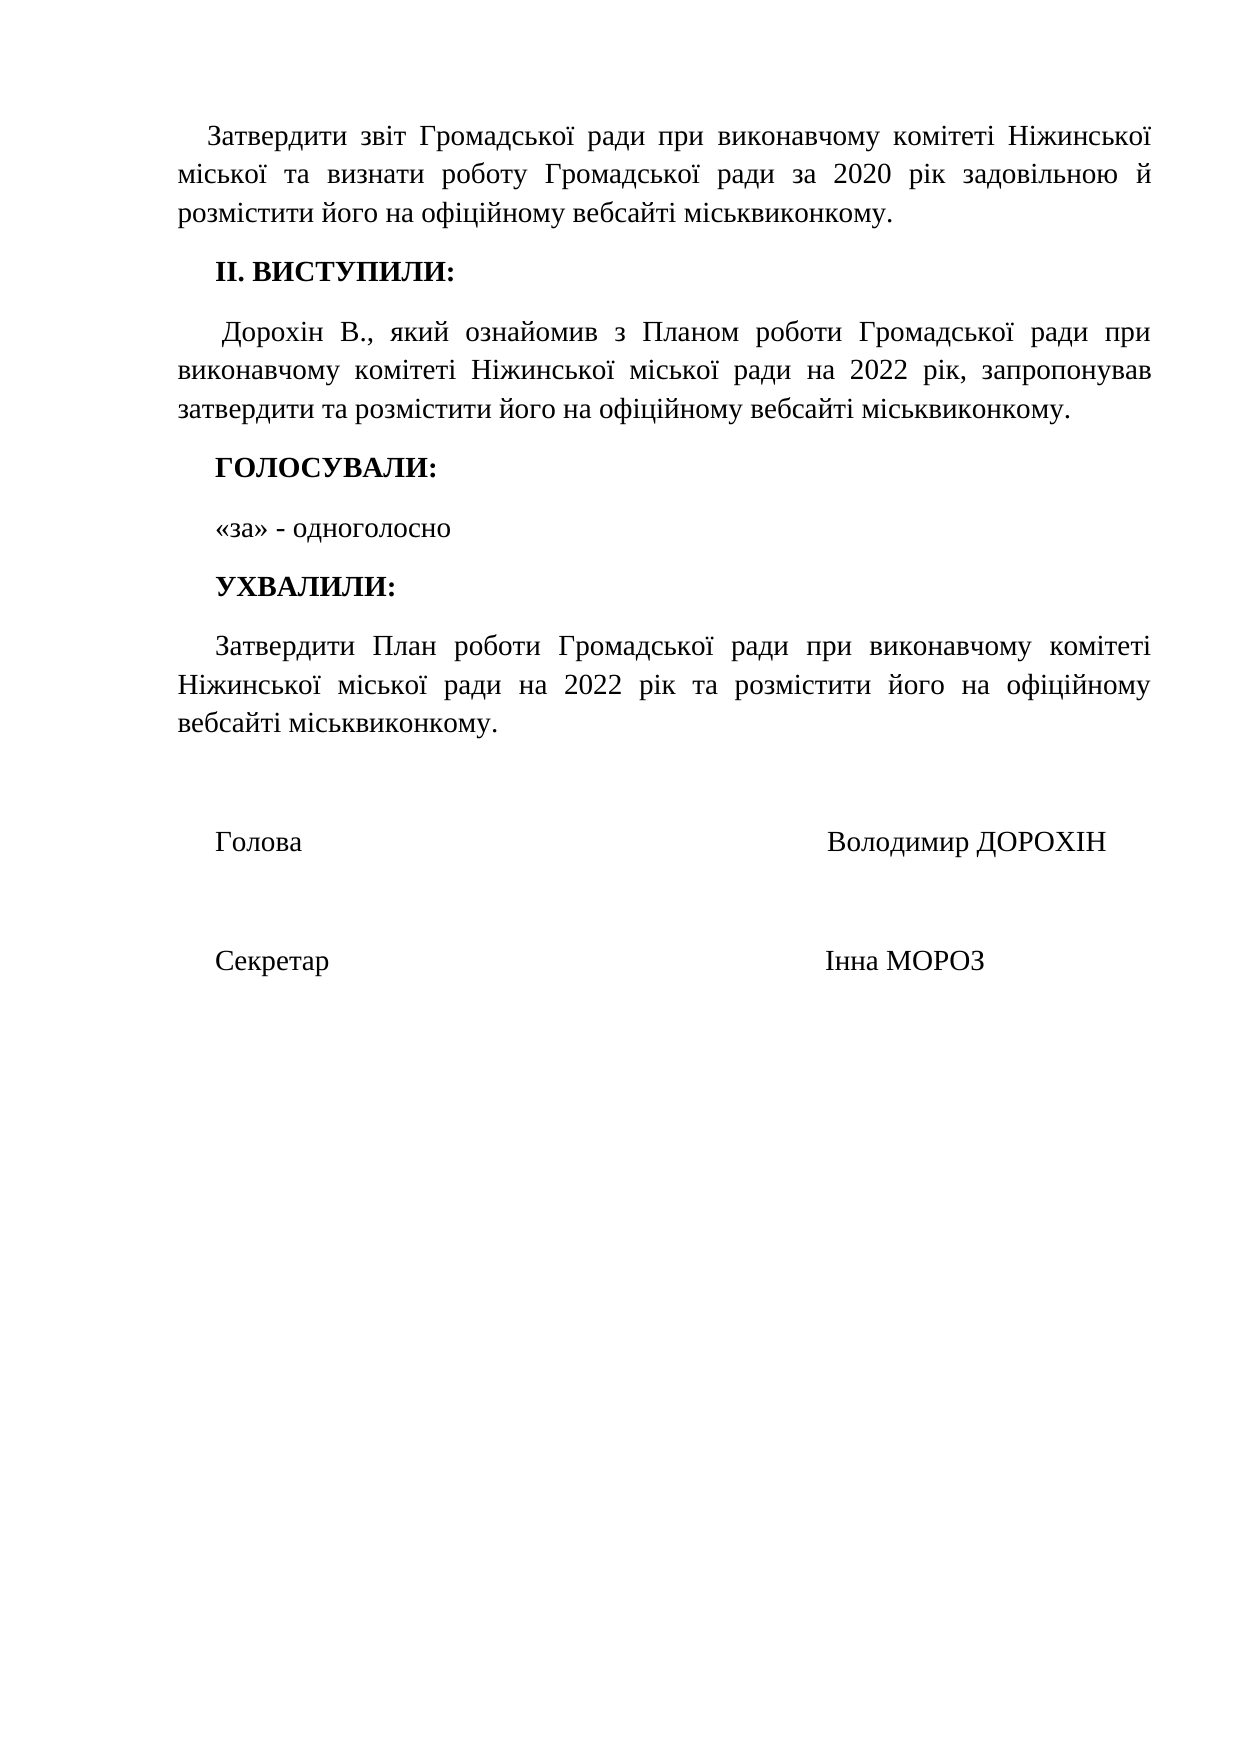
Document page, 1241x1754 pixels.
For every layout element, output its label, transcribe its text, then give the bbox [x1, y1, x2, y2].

text ГОЛОСУВАЛИ: [215, 450, 1152, 484]
text ІІ. ВИСТУПИЛИ: [215, 254, 1152, 288]
text УХВАЛИЛИ: [215, 569, 1152, 603]
text Затвердити звіт Громадської ради при виконавчому комітеті Ніжинської міської та визнати роботу Громадської ради за 2020 рік задовільною й розмістити його на офіційному вебсайті міськвиконкому. [177, 118, 1152, 229]
text Затвердити План роботи Громадської ради при виконавчому комітеті Ніжинської міської ради на 2022 рік та розмістити його на офіційному вебсайті міськвиконкому. [177, 628, 1152, 739]
text Секретар Інна МОРОЗ [215, 943, 1152, 977]
text Голова Володимир ДОРОХІН [215, 824, 1152, 858]
text Дорохін В., який ознайомив з Планом роботи Громадської ради при виконавчому комітеті Ніжинської міської ради на 2022 рік, запропонував затвердити та розмістити його на офіційному вебсайті міськвиконкому. [177, 314, 1152, 424]
text «за» - одноголосно [215, 510, 1152, 543]
